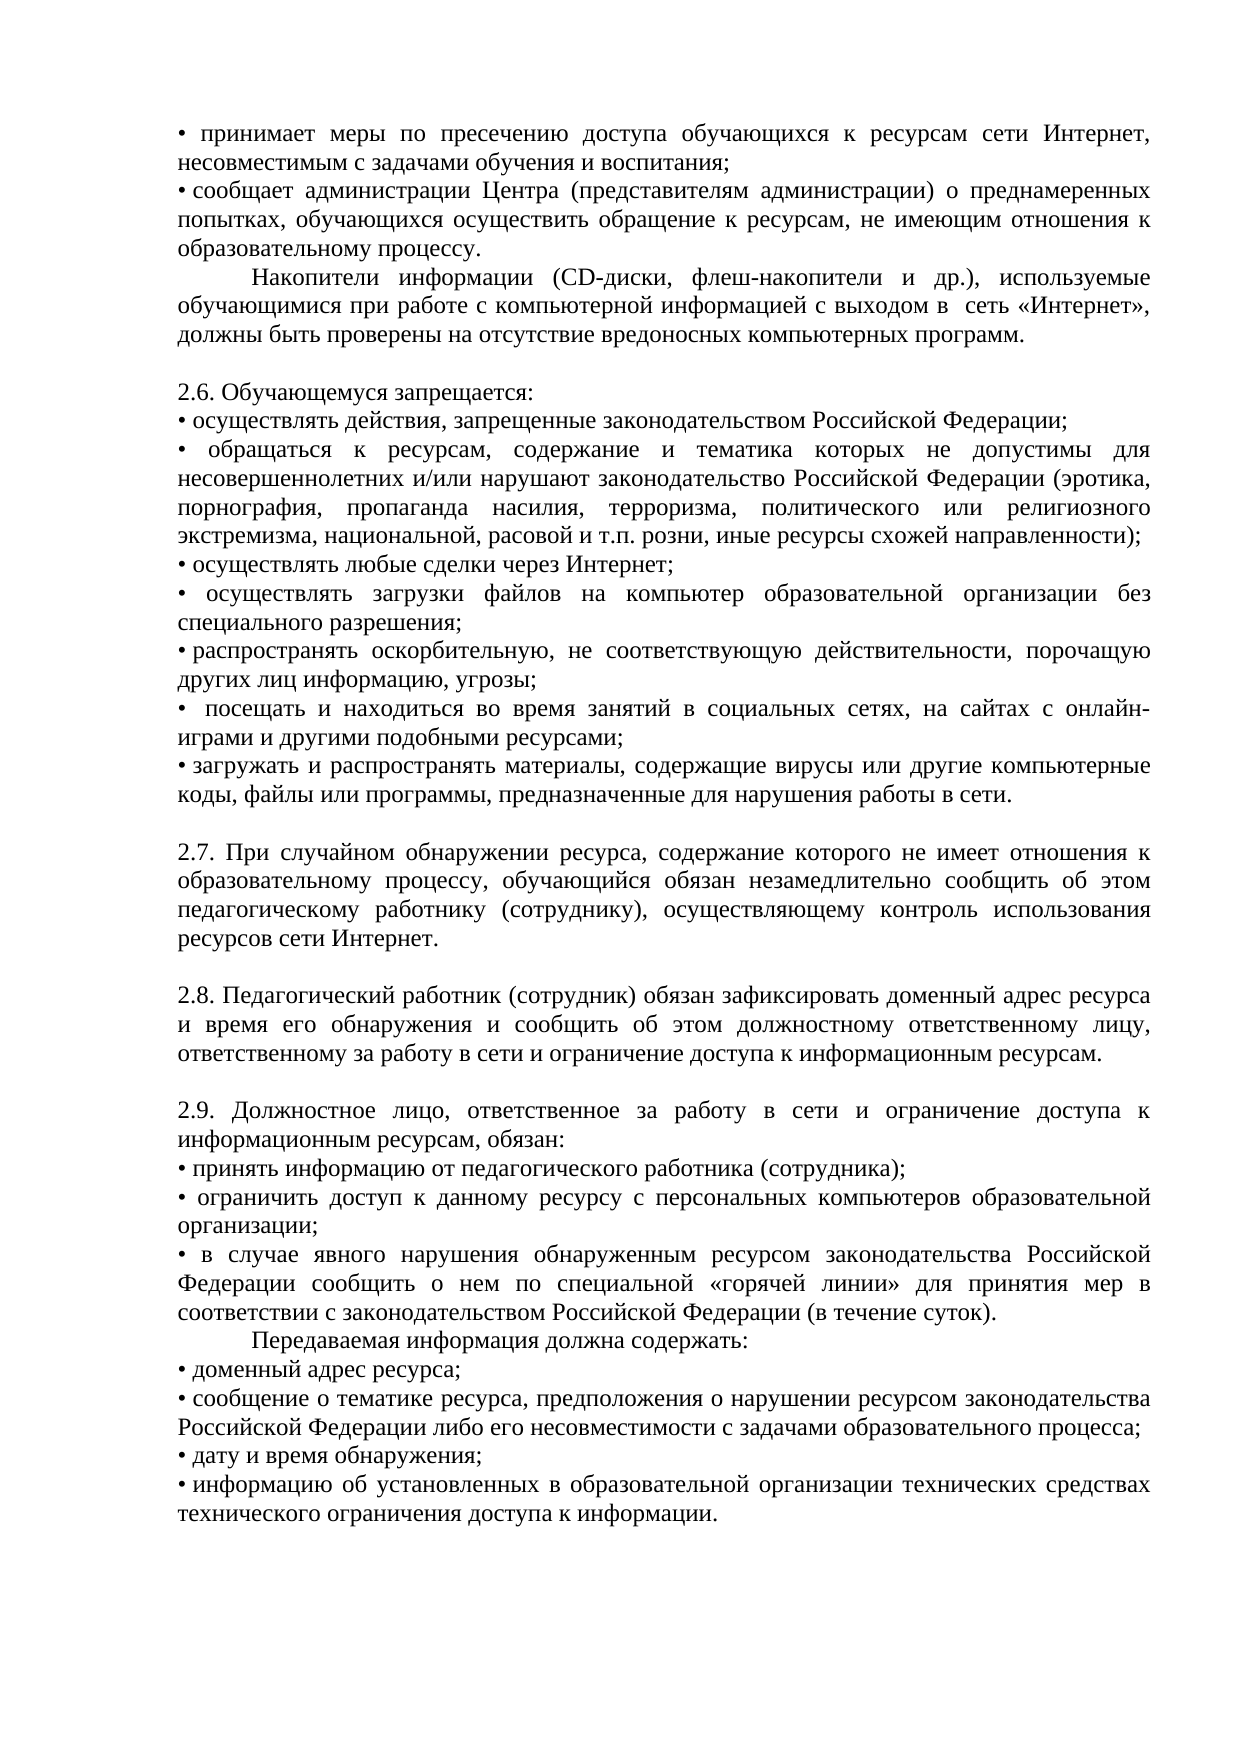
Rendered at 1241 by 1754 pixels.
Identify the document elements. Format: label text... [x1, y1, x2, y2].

text 2.6. Обучающемуся запрещается: [177, 377, 1152, 406]
text • сообщение о тематике ресурса, предположения о нарушении ресурсом законодательства Российской Федерации либо его несовместимости с задачами образовательного процесса; [177, 1383, 1152, 1441]
text 2.7. При случайном обнаружении ресурса, содержание которого не имеет отношения к образовательному процессу, обучающийся обязан незамедлительно сообщить об этом педагогическому работнику (сотруднику), осуществляющему контроль использования ресурсов сети Интернет. [177, 837, 1152, 952]
text • доменный адрес ресурса; [177, 1354, 1152, 1383]
text Накопители информации (CD-диски, флеш-накопители и др.), используемые обучающимися при работе с компьютерной информацией с выходом в сеть «Интернет», должны быть проверены на отсутствие вредоносных компьютерных программ. [177, 262, 1152, 348]
text • осуществлять действия, запрещенные законодательством Российской Федерации; [177, 406, 1152, 434]
text • осуществлять загрузки файлов на компьютер образовательной организации без специального разрешения; [177, 578, 1152, 636]
text Передаваемая информация должна содержать: [177, 1326, 1152, 1354]
text • распространять оскорбительную, не соответствующую действительности, порочащую других лиц информацию, угрозы; [177, 636, 1152, 693]
text • обращаться к ресурсам, содержание и тематика которых не допустимы для несовершеннолетних и/или нарушают законодательство Российской Федерации (эротика, порнография, пропаганда насилия, терроризма, политического или религиозного экстремизма, национальной, расовой и т.п. розни, иные ресурсы схожей направленности); [177, 434, 1152, 549]
text • осуществлять любые сделки через Интернет; [177, 549, 1152, 578]
text • ограничить доступ к данному ресурсу с персональных компьютеров образовательной организации; [177, 1182, 1152, 1239]
text 2.9. Должностное лицо, ответственное за работу в сети и ограничение доступа к информационным ресурсам, обязан: [177, 1096, 1152, 1153]
text • дату и время обнаружения; [177, 1441, 1152, 1469]
text • принять информацию от педагогического работника (сотрудника); [177, 1153, 1152, 1182]
text • посещать и находиться во время занятий в социальных сетях, на сайтах с онлайн-играми и другими подобными ресурсами; [177, 693, 1152, 751]
text • загружать и распространять материалы, содержащие вирусы или другие компьютерные коды, файлы или программы, предназначенные для нарушения работы в сети. [177, 751, 1152, 808]
text • сообщает администрации Центра (представителям администрации) о преднамеренных попытках, обучающихся осуществить обращение к ресурсам, не имеющим отношения к образовательному процессу. [177, 176, 1152, 262]
text • информацию об установленных в образовательной организации технических средствах технического ограничения доступа к информации. [177, 1469, 1152, 1527]
text • в случае явного нарушения обнаруженным ресурсом законодательства Российской Федерации сообщить о нем по специальной «горячей линии» для принятия мер в соответствии с законодательством Российской Федерации (в течение суток). [177, 1239, 1152, 1326]
text • принимает меры по пресечению доступа обучающихся к ресурсам сети Интернет, несовместимым с задачами обучения и воспитания; [177, 118, 1152, 176]
text 2.8. Педагогический работник (сотрудник) обязан зафиксировать доменный адрес ресурса и время его обнаружения и сообщить об этом должностному ответственному лицу, ответственному за работу в сети и ограничение доступа к информационным ресурсам. [177, 981, 1152, 1067]
